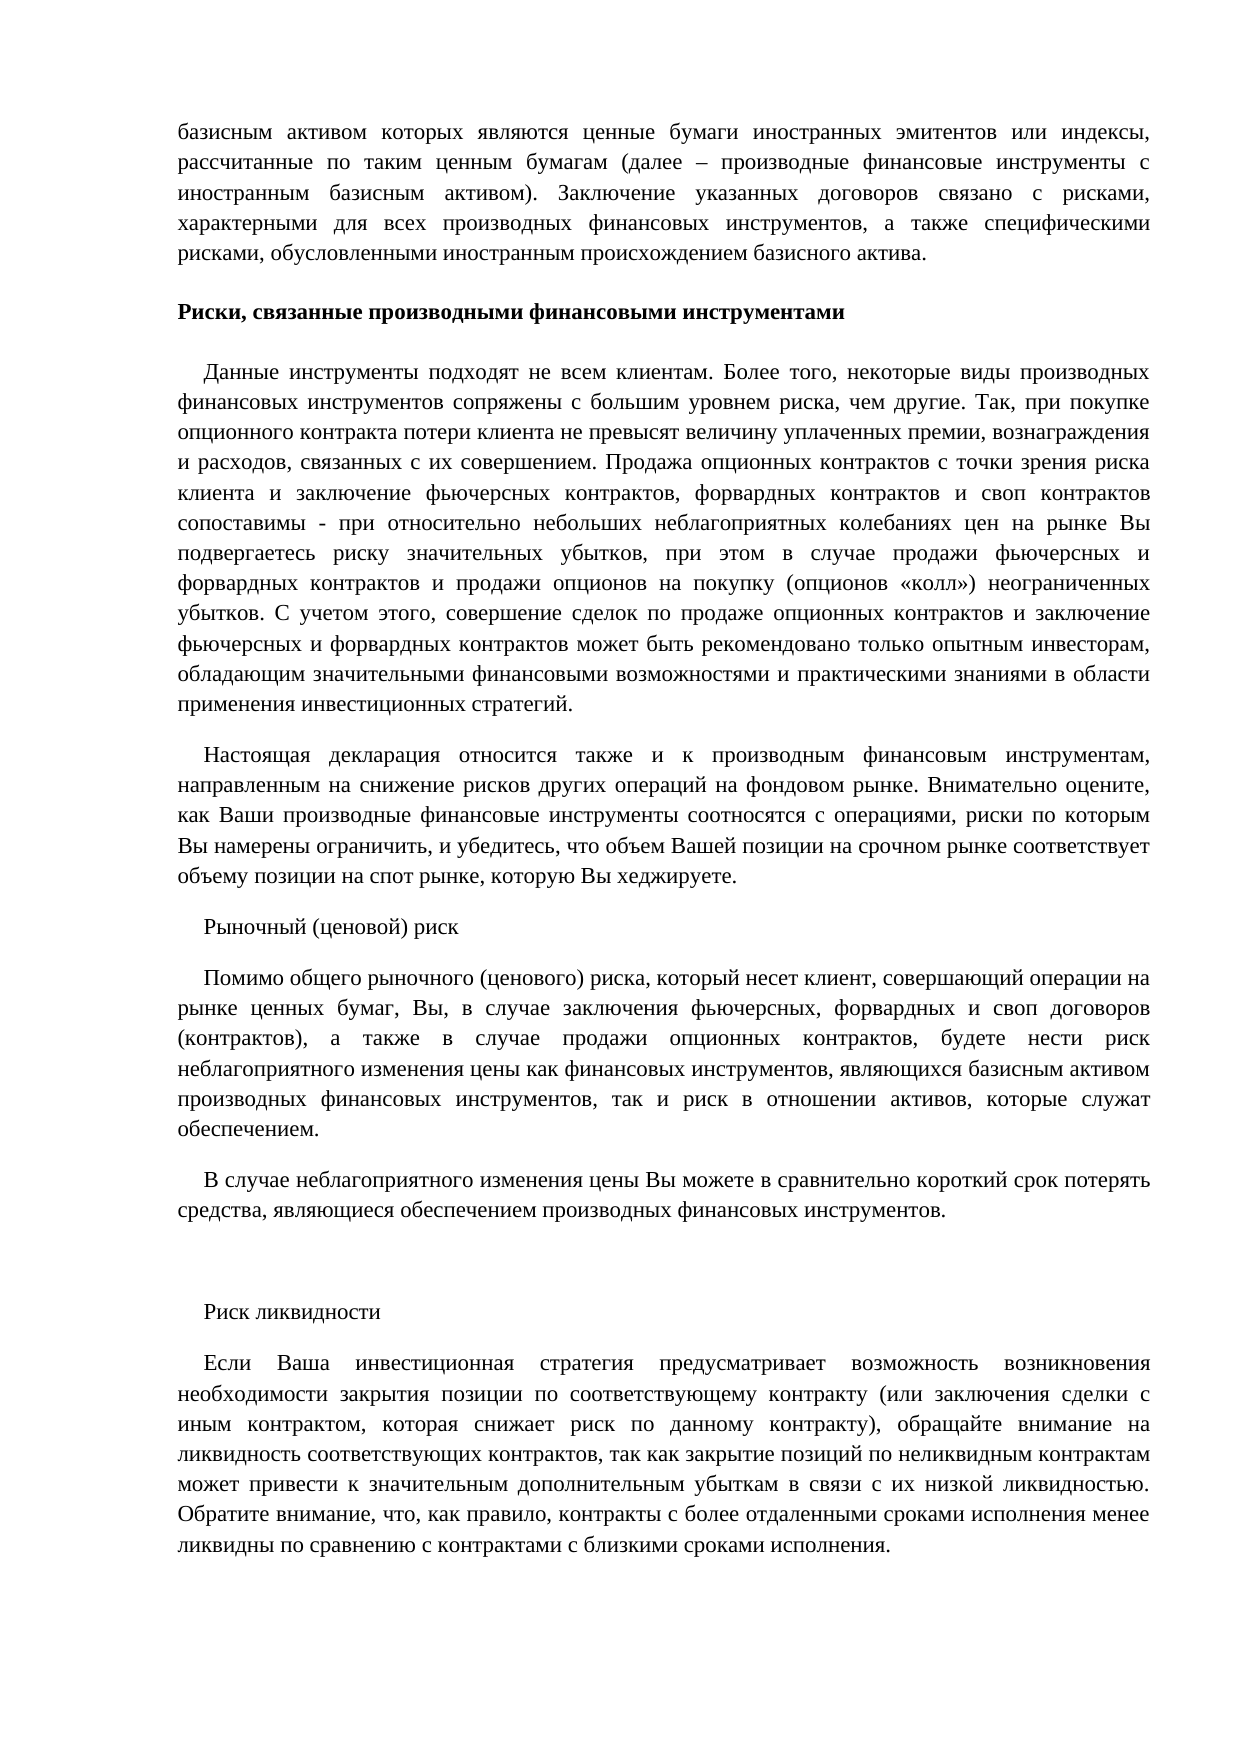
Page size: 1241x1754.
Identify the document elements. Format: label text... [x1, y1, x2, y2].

text Если Ваша инвестиционная стратегия предусматривает возможность возникновения необходимости закрытия позиции по соответствующему контракту (или заключения сделки с иным контрактом, которая снижает риск по данному контракту), обращайте внимание на ликвидность соответствующих контрактов, так как закрытие позиций по неликвидным контрактам может привести к значительным дополнительным убыткам в связи с их низкой ликвидностью. Обратите внимание, что, как правило, контракты с более отдаленными сроками исполнения менее ликвидны по сравнению с контрактами с близкими сроками исполнения. [177, 1349, 1152, 1557]
text В случае неблагоприятного изменения цены Вы можете в сравнительно короткий срок потерять средства, являющиеся обеспечением производных финансовых инструментов. [177, 1166, 1152, 1223]
text Настоящая декларация относится также и к производным финансовым инструментам, направленным на снижение рисков других операций на фондовом рынке. Внимательно оцените, как Ваши производные финансовые инструменты соотносятся с операциями, риски по которым Вы намерены ограничить, и убедитесь, что объем Вашей позиции на срочном рынке соответствует объему позиции на спот рынке, которую Вы хеджируете. [177, 741, 1152, 888]
text Помимо общего рыночного (ценового) риска, который несет клиент, совершающий операции на рынке ценных бумаг, Вы, в случае заключения фьючерсных, форвардных и своп договоров (контрактов), а также в случае продажи опционных контрактов, будете нести риск неблагоприятного изменения цены как финансовых инструментов, являющихся базисным активом производных финансовых инструментов, так и риск в отношении активов, которые служат обеспечением. [177, 964, 1152, 1141]
text Рыночный (ценовой) риск [177, 913, 1152, 939]
text Риски, связанные производными финансовыми инструментами [177, 298, 1152, 325]
text Риск ликвидности [177, 1298, 1152, 1325]
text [177, 118, 1152, 265]
text Данные инструменты подходят не всем клиентам. Более того, некоторые виды производных финансовых инструментов сопряжены с большим уровнем риска, чем другие. Так, при покупке опционного контракта потери клиента не превысят величину уплаченных премии, вознаграждения и расходов, связанных с их совершением. Продажа опционных контрактов с точки зрения риска клиента и заключение фьючерсных контрактов, форвардных контрактов и своп контрактов сопоставимы - при относительно небольших неблагоприятных колебаниях цен на рынке Вы подвергаетесь риску значительных убытков, при этом в случае продажи фьючерсных и форвардных контрактов и продажи опционов на покупку (опционов «колл») неограниченных убытков. С учетом этого, совершение сделок по продаже опционных контрактов и заключение фьючерсных и форвардных контрактов может быть рекомендовано только опытным инвесторам, обладающим значительными финансовыми возможностями и практическими знаниями в области применения инвестиционных стратегий. [177, 358, 1152, 716]
